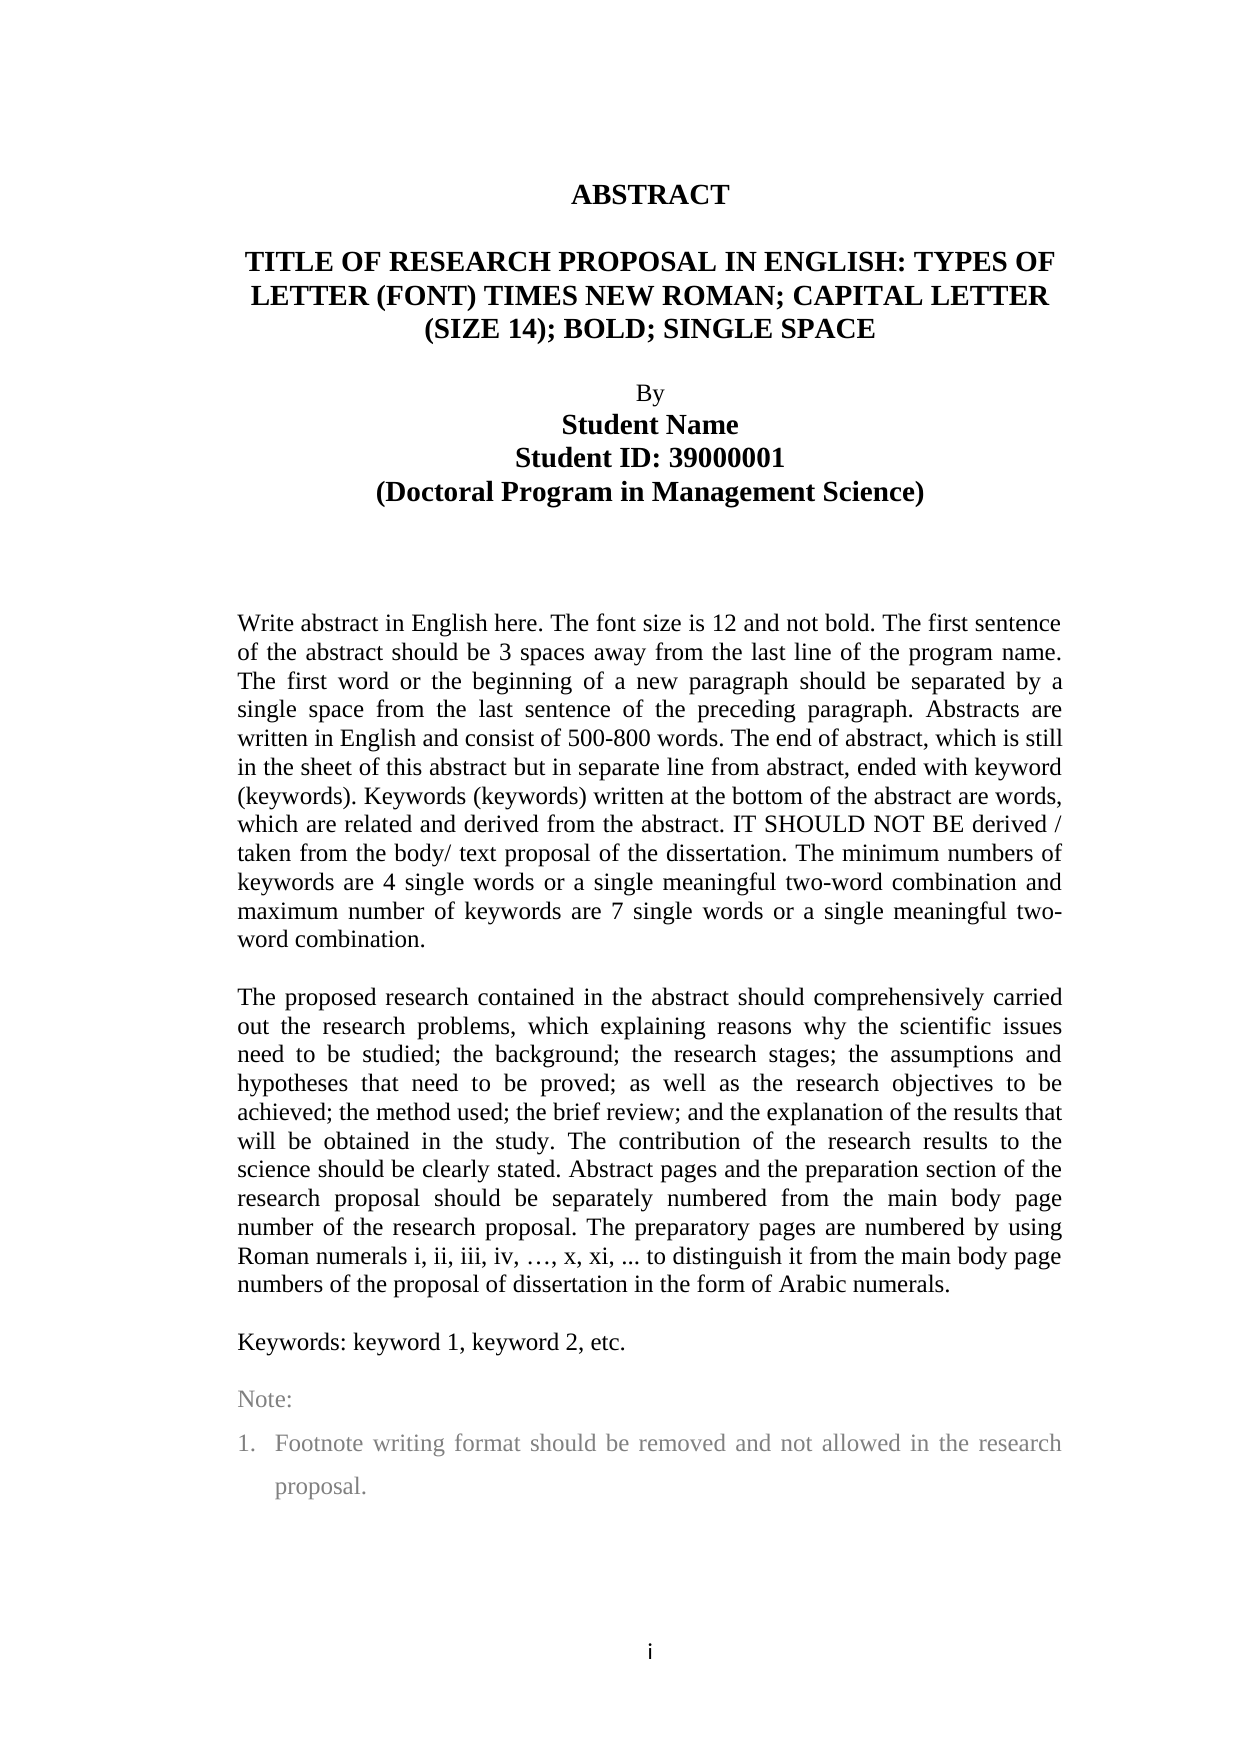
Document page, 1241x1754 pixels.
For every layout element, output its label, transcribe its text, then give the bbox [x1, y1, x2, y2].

text By [237, 378, 1063, 407]
text Note: [237, 1384, 1063, 1413]
text (Doctoral Program in Management Science) [237, 474, 1063, 508]
text The proposed research contained in the abstract should comprehensively carried out the research problems, which explaining reasons why the scientific issues need to be studied; the background; the research stages; the assumptions and hypotheses that need to be proved; as well as the research objectives to be achieved; the method used; the brief review; and the explanation of the results that will be obtained in the study. The contribution of the research results to the science should be clearly stated. Abstract pages and the preparation section of the research proposal should be separately numbered from the main body page number of the research proposal. The preparatory pages are numbered by using Roman numerals i, ii, iii, iv, …, x, xi, ... to distinguish it from the main body page numbers of the proposal of dissertation in the form of Arabic numerals. [237, 982, 1063, 1298]
text Write abstract in English here. The font size is 12 and not bold. The first sentence of the abstract should be 3 spaces away from the last line of the program name. The first word or the beginning of a new paragraph should be separated by a single space from the last sentence of the preceding paragraph. Abstracts are written in English and consist of 500-800 words. The end of abstract, which is still in the sheet of this abstract but in separate line from abstract, ended with keyword (keywords). Keywords (keywords) written at the bottom of the abstract are words, which are related and derived from the abstract. IT SHOULD NOT BE derived / taken from the body/ text proposal of the dissertation. The minimum numbers of keywords are 4 single words or a single meaningful two-word combination and maximum number of keywords are 7 single words or a single meaningful two-word combination. [237, 608, 1063, 953]
text TITLE OF RESEARCH PROPOSAL IN ENGLISH: TYPES OF LETTER (FONT) TIMES NEW ROMAN; CAPITAL LETTER (SIZE 14); BOLD; SINGLE SPACE [237, 244, 1063, 345]
list Footnote writing format should be removed and not allowed in the research proposal. [237, 1428, 1063, 1499]
text Student ID: 39000001 [237, 441, 1063, 474]
text Student Name [237, 407, 1063, 441]
text Keywords: keyword 1, keyword 2, etc. [237, 1327, 1063, 1356]
text ABSTRACT [237, 177, 1063, 211]
